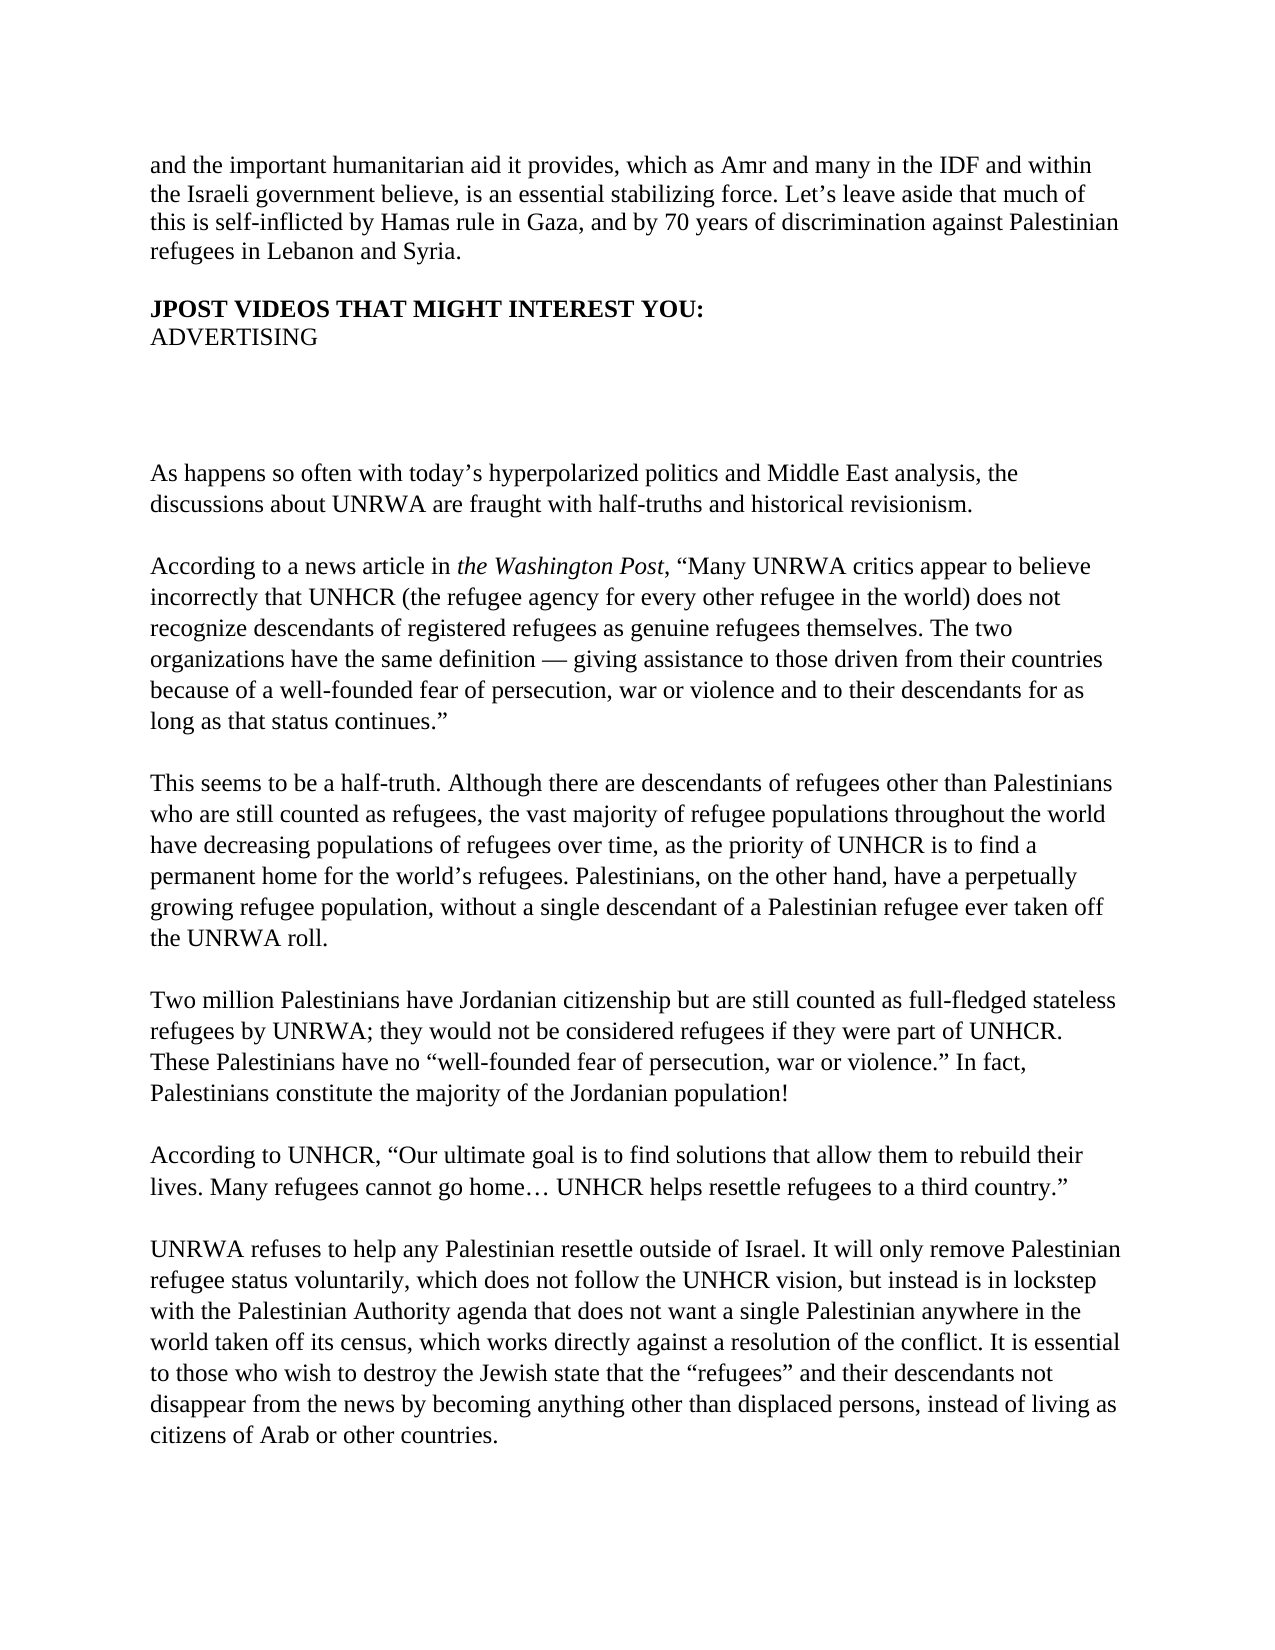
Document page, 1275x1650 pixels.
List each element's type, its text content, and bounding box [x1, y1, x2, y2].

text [150, 150, 1125, 322]
text ADVERTISING [150, 322, 1125, 351]
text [150, 396, 1125, 1480]
